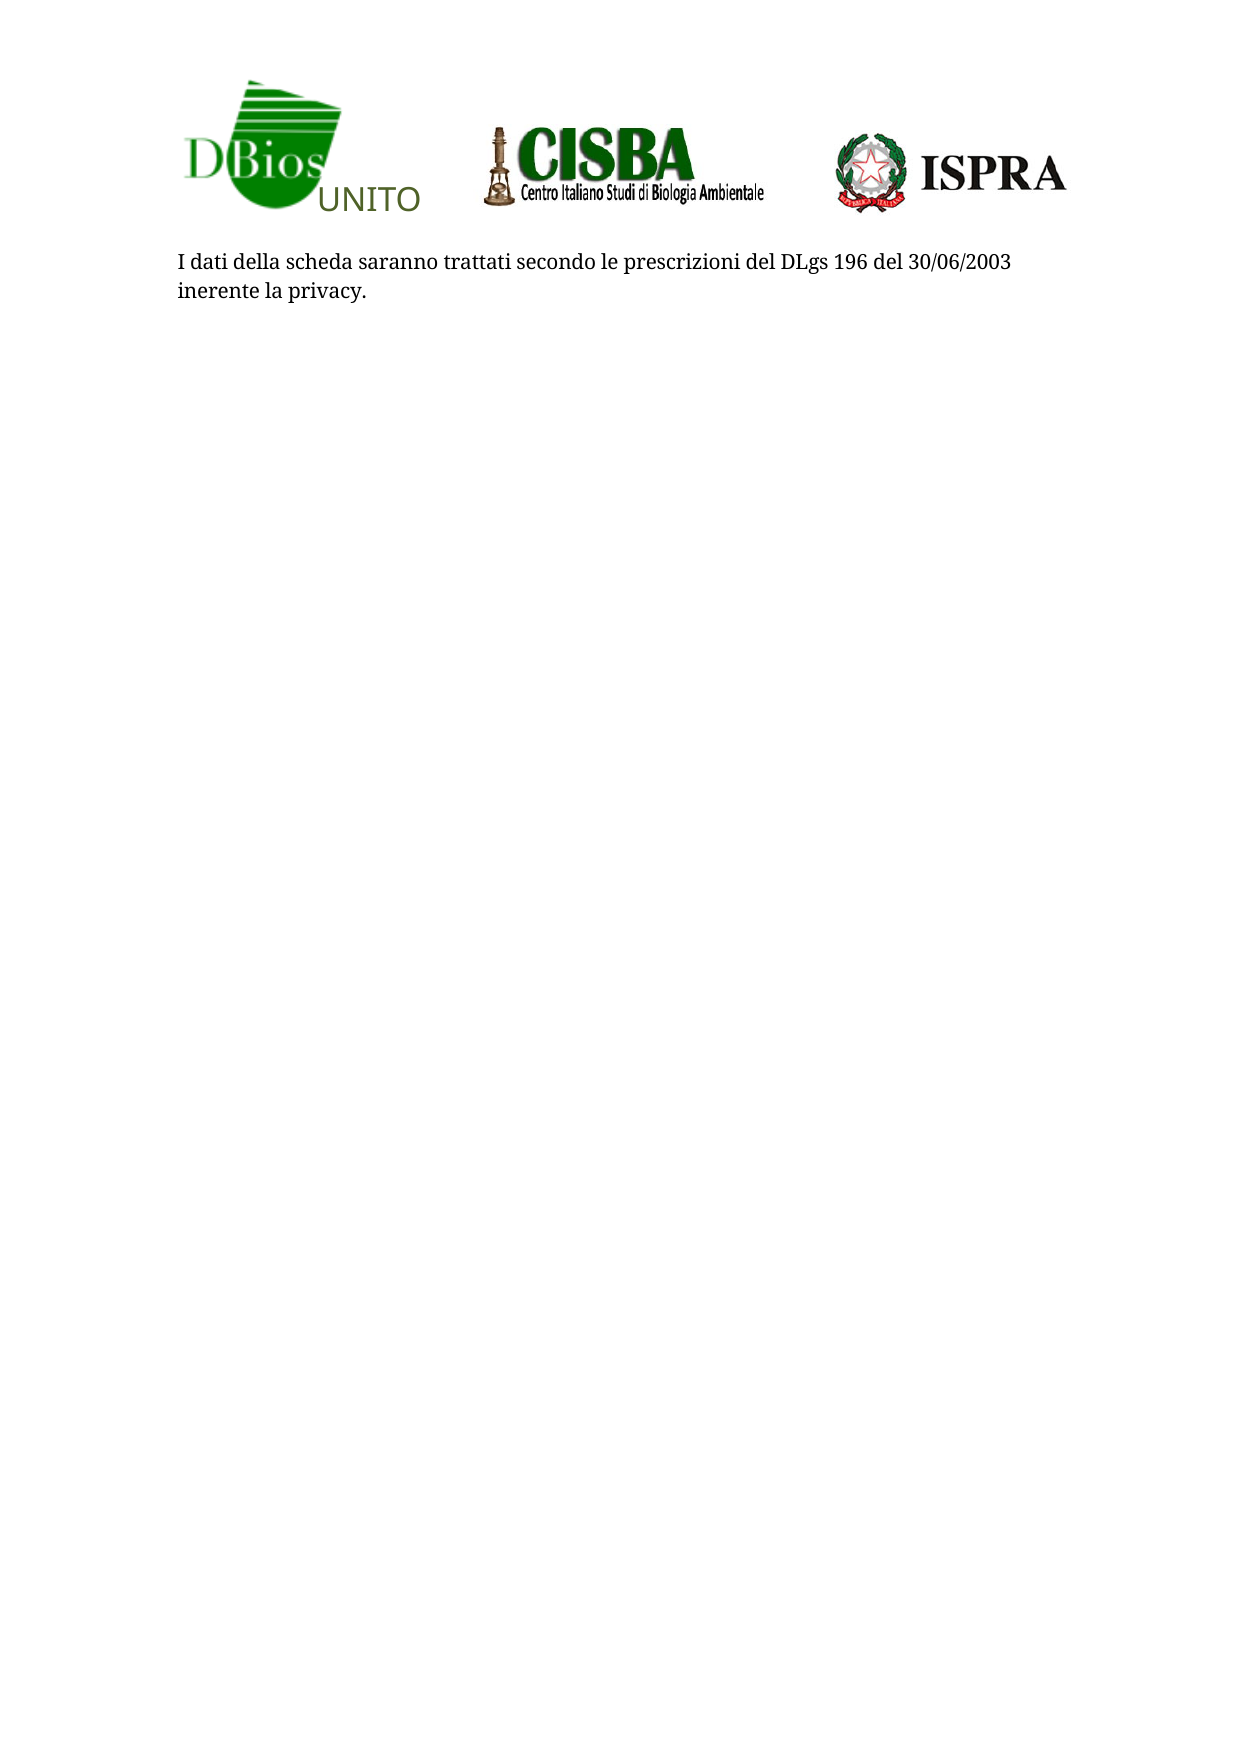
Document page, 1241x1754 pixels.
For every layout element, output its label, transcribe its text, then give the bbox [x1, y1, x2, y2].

picture [461, 124, 780, 207]
picture [826, 122, 1073, 224]
text I dati della scheda saranno trattati secondo le prescrizioni del DLgs 196 del 30/06/2003 inerente la privacy. [177, 247, 1063, 304]
picture [177, 73, 350, 215]
